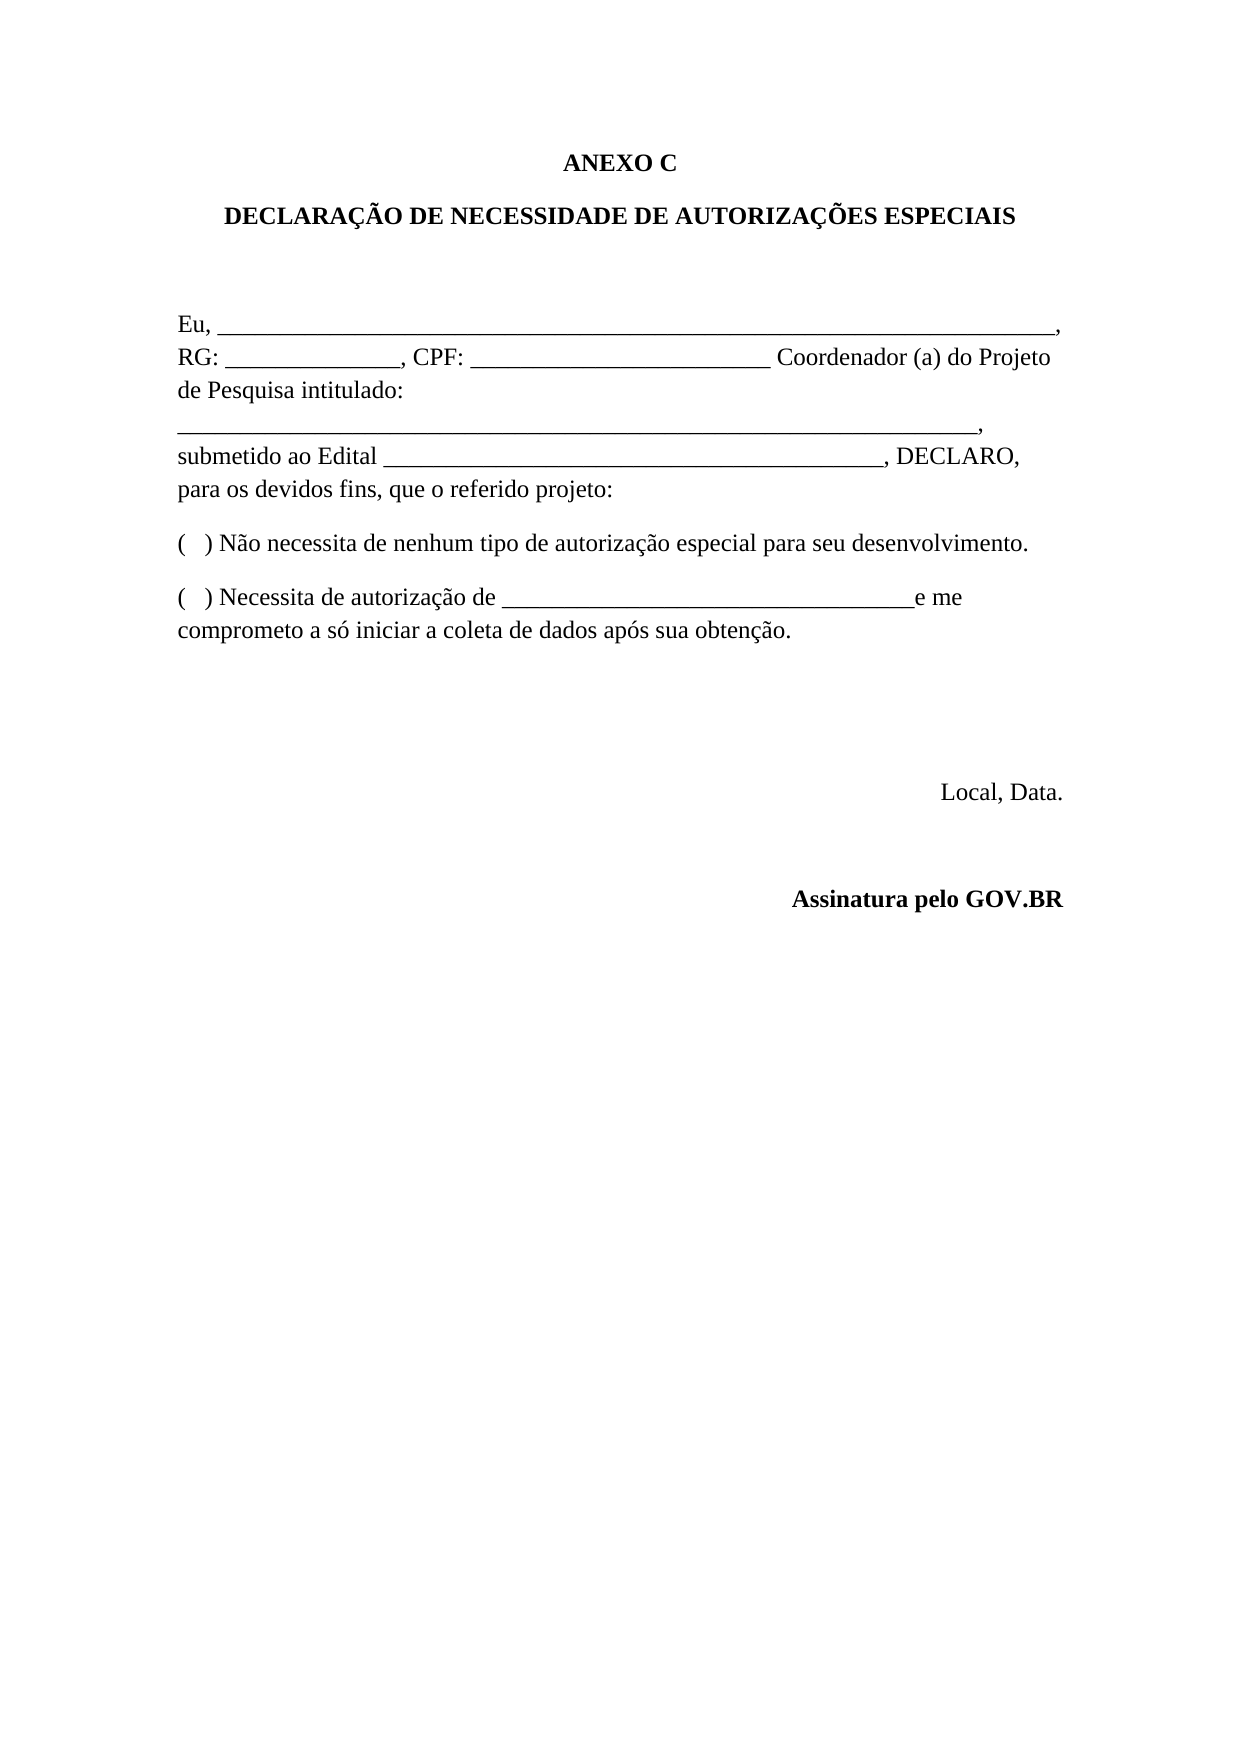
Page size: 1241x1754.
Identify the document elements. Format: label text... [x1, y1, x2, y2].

text ( ) Não necessita de nenhum tipo de autorização especial para seu desenvolvimento. [177, 528, 1063, 557]
text ANEXO C [177, 148, 1063, 176]
text Assinatura pelo GOV.BR [177, 884, 1063, 913]
text Eu, ___________________________________________________________________, RG: ______________, CPF: ________________________ Coordenador (a) do Projeto de Pesquisa intitulado: ________________________________________________________________, submetido ao Edital ________________________________________, DECLARO, para os devidos fins, que o referido projeto: [177, 309, 1063, 503]
text DECLARAÇÃO DE NECESSIDADE DE AUTORIZAÇÕES ESPECIAIS [177, 201, 1063, 230]
text Local, Data. [177, 777, 1063, 805]
text ( ) Necessita de autorização de _________________________________e me comprometo a só iniciar a coleta de dados após sua obtenção. [177, 582, 1063, 644]
